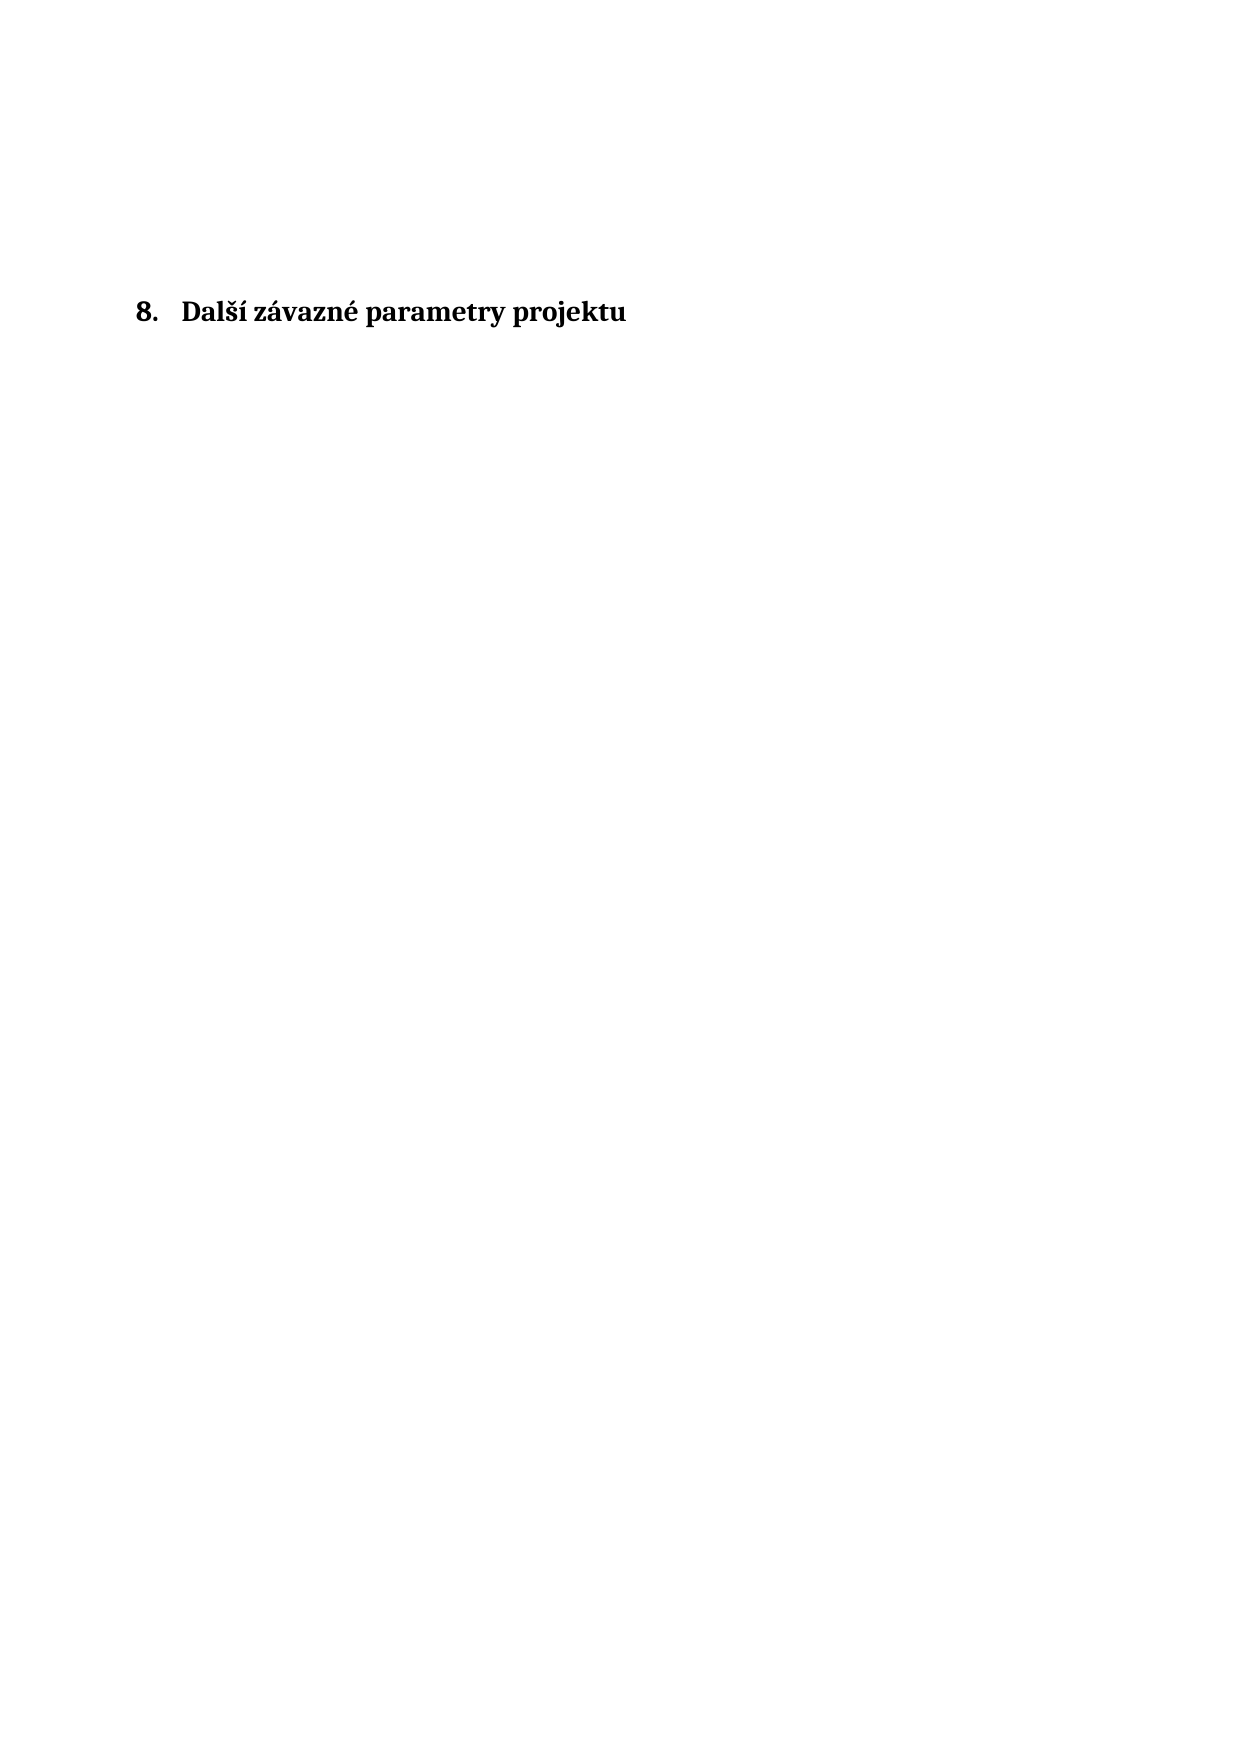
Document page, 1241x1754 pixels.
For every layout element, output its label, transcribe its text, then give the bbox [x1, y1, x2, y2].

subtitle Další závazné parametry projektu [136, 295, 661, 329]
